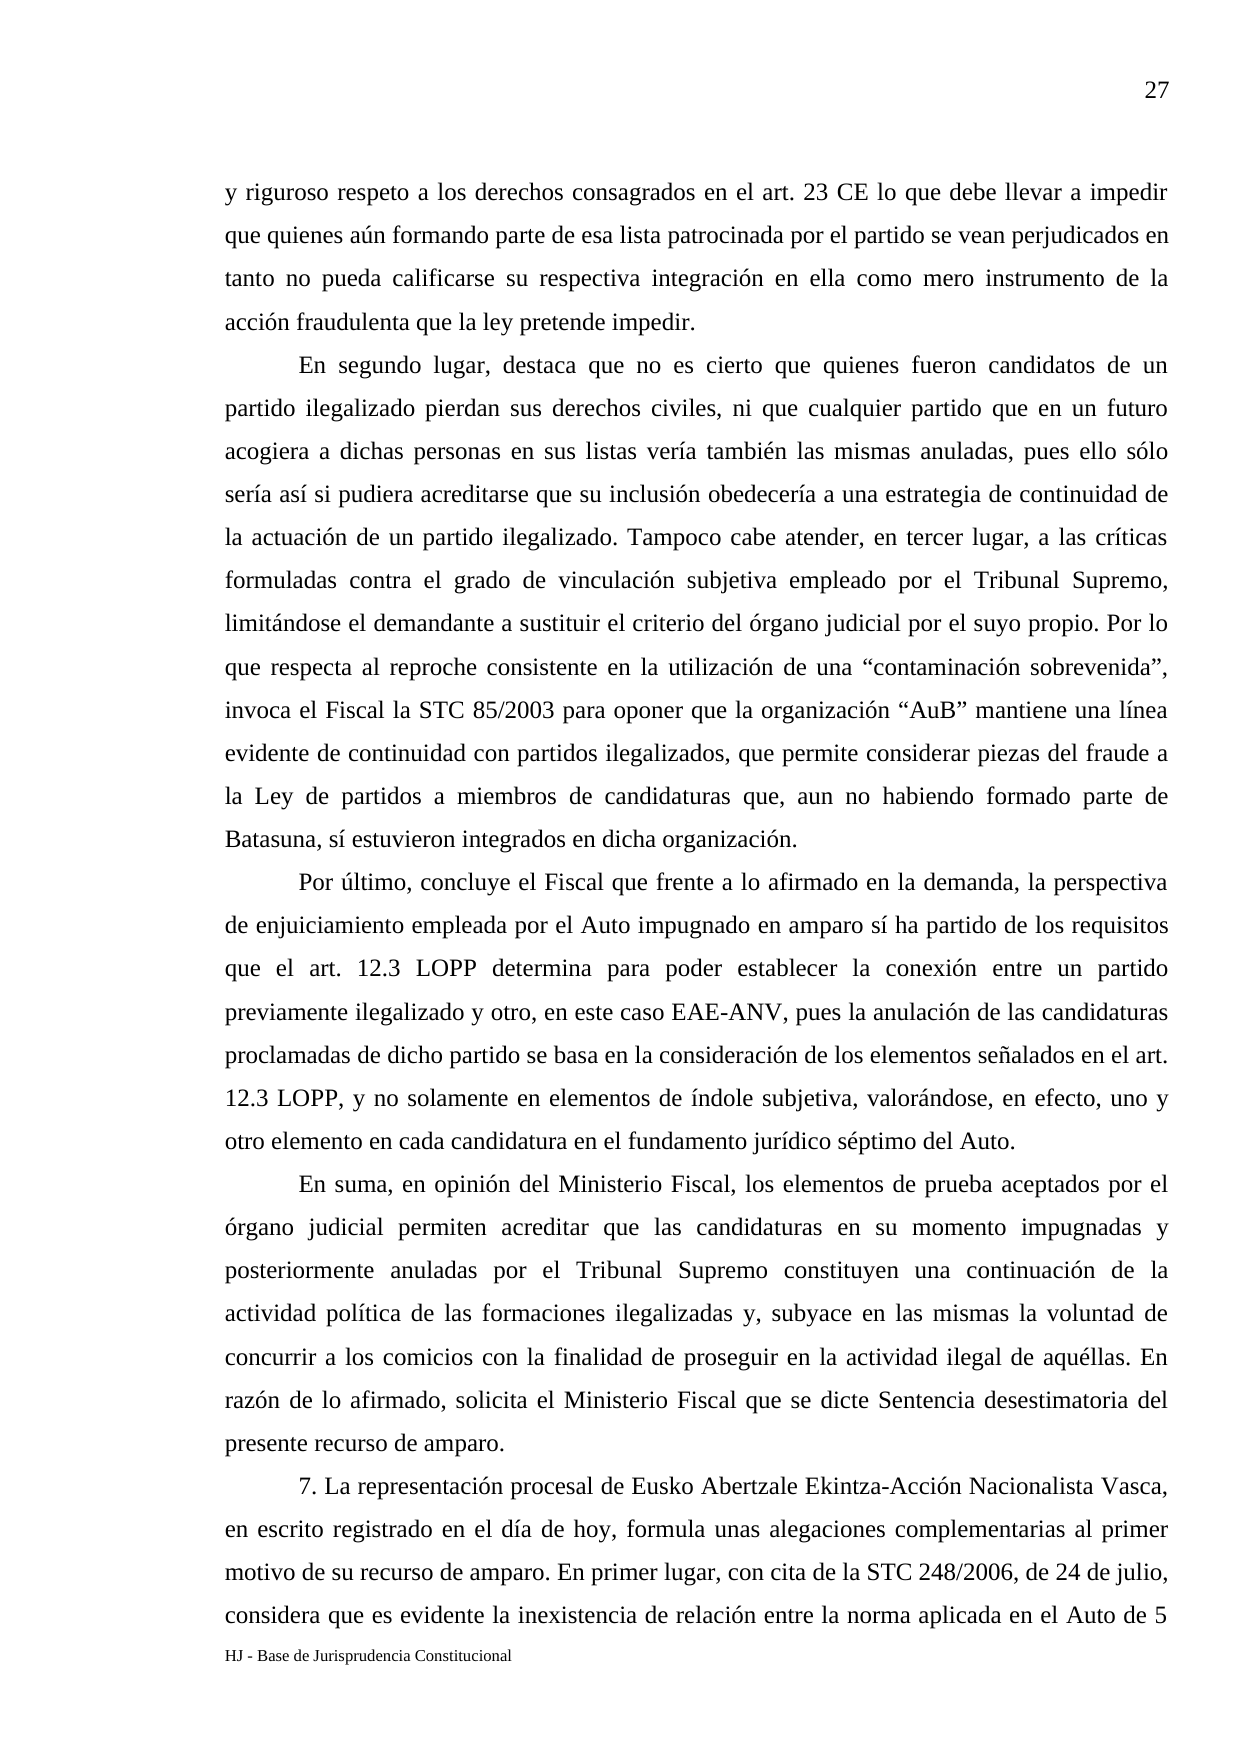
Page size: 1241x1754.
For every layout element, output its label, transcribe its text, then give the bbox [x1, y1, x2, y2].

text Por último, concluye el Fiscal que frente a lo afirmado en la demanda, la perspectiva de enjuiciamiento empleada por el Auto impugnado en amparo sí ha partido de los requisitos que el art. 12.3 LOPP determina para poder establecer la conexión entre un partido previamente ilegalizado y otro, en este caso EAE-ANV, pues la anulación de las candidaturas proclamadas de dicho partido se basa en la consideración de los elementos señalados en el art. 12.3 LOPP, y no solamente en elementos de índole subjetiva, valorándose, en efecto, uno y otro elemento en cada candidatura en el fundamento jurídico séptimo del Auto. [224, 867, 1169, 1155]
text En segundo lugar, destaca que no es cierto que quienes fueron candidatos de un partido ilegalizado pierdan sus derechos civiles, ni que cualquier partido que en un futuro acogiera a dichas personas en sus listas vería también las mismas anuladas, pues ello sólo sería así si pudiera acreditarse que su inclusión obedecería a una estrategia de continuidad de la actuación de un partido ilegalizado. Tampoco cabe atender, en tercer lugar, a las críticas formuladas contra el grado de vinculación subjetiva empleado por el Tribunal Supremo, limitándose el demandante a sustituir el criterio del órgano judicial por el suyo propio. Por lo que respecta al reproche consistente en la utilización de una “contaminación sobrevenida”, invoca el Fiscal la STC 85/2003 para oponer que la organización “AuB” mantiene una línea evidente de continuidad con partidos ilegalizados, que permite considerar piezas del fraude a la Ley de partidos a miembros de candidaturas que, aun no habiendo formado parte de Batasuna, sí estuvieron integrados en dicha organización. [224, 350, 1169, 853]
text En suma, en opinión del Ministerio Fiscal, los elementos de prueba aceptados por el órgano judicial permiten acreditar que las candidaturas en su momento impugnadas y posteriormente anuladas por el Tribunal Supremo constituyen una continuación de la actividad política de las formaciones ilegalizadas y, subyace en las mismas la voluntad de concurrir a los comicios con la finalidad de proseguir en la actividad ilegal de aquéllas. En razón de lo afirmado, solicita el Ministerio Fiscal que se dicte Sentencia desestimatoria del presente recurso de amparo. [224, 1169, 1169, 1457]
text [224, 1471, 1169, 1629]
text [224, 177, 1169, 335]
